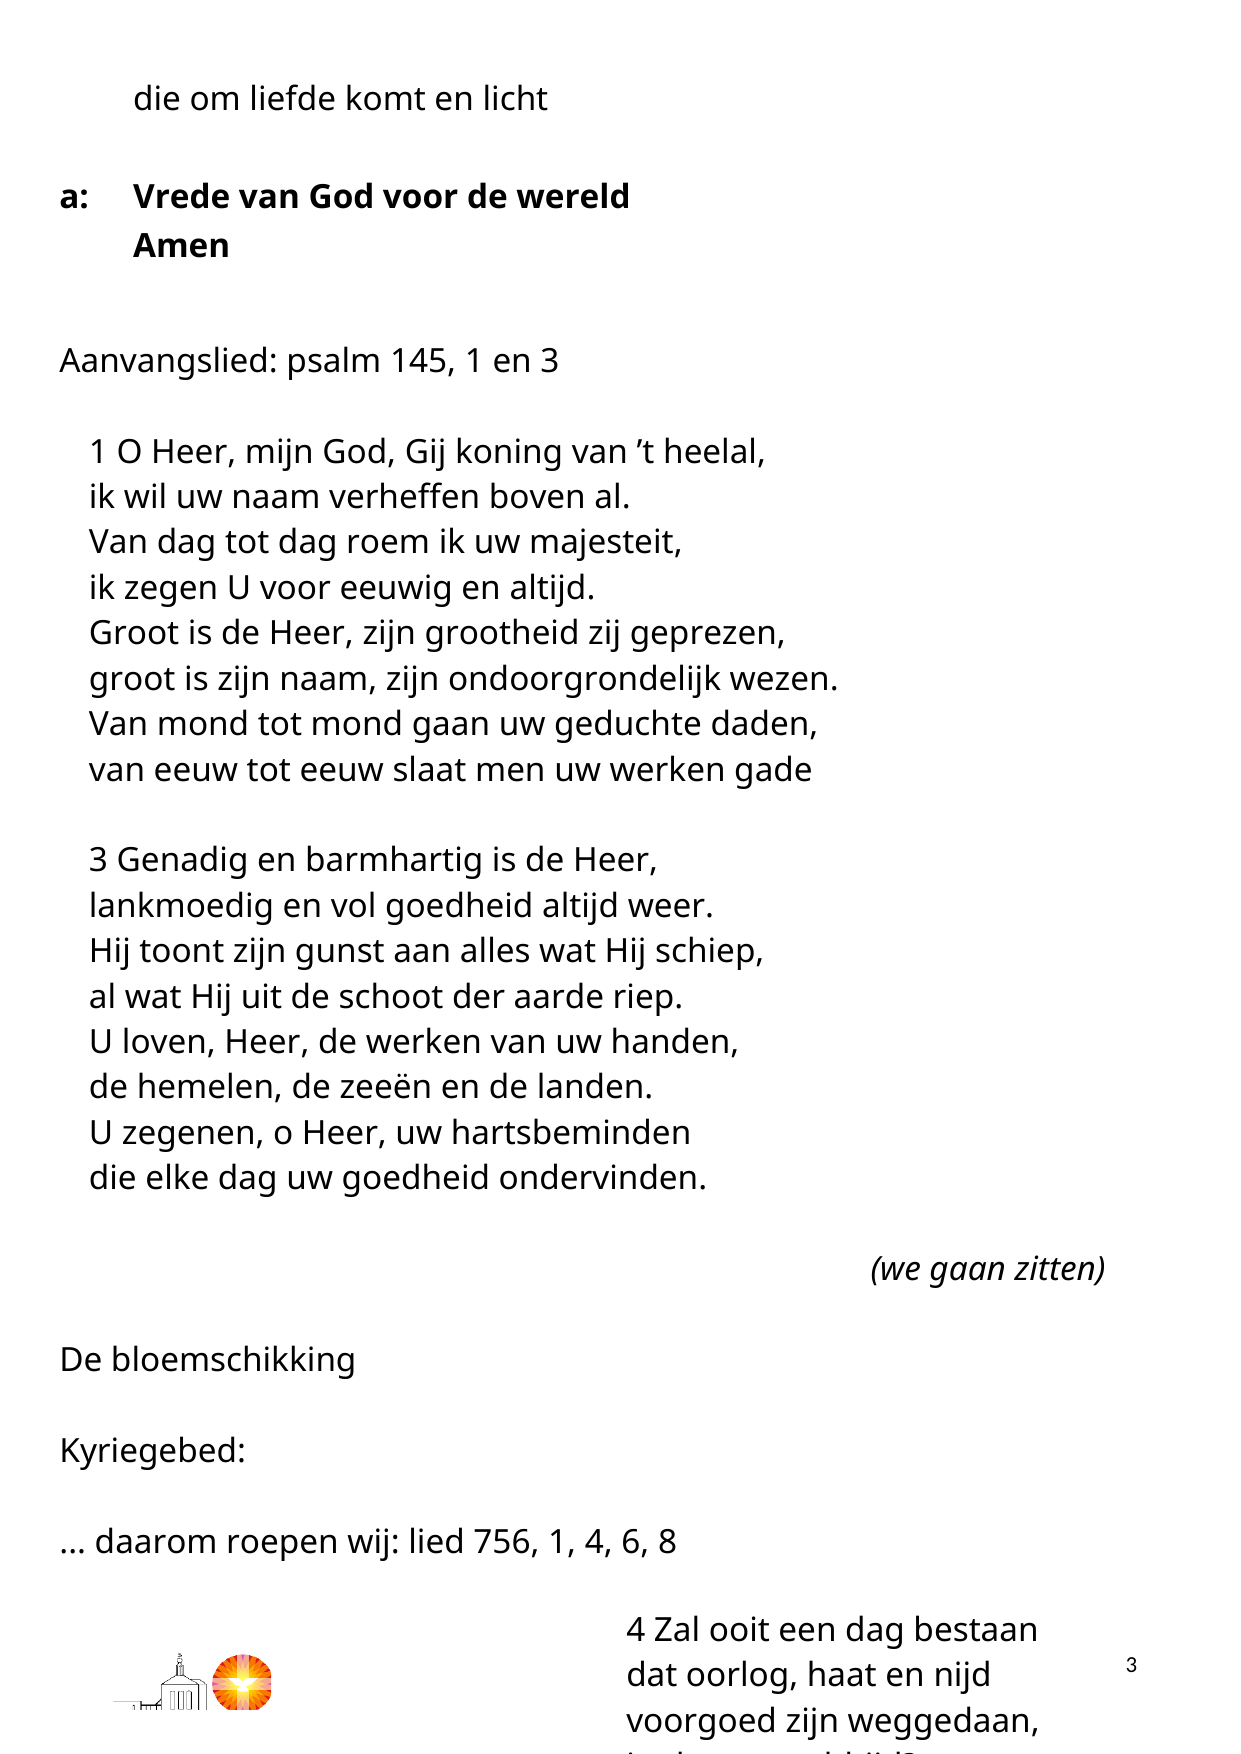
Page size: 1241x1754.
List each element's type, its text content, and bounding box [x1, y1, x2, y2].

text lankmoedig en vol goedheid altijd weer. [89, 882, 1137, 927]
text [59, 75, 1137, 267]
text 3 Genadig en barmhartig is de Heer, [89, 836, 1137, 882]
text Van dag tot dag roem ik uw majesteit, [89, 518, 1137, 564]
text U loven, Heer, de werken van uw handen, [89, 1018, 1137, 1063]
text Groot is de Heer, zijn grootheid zij geprezen, [89, 609, 1137, 654]
text ... daarom roepen wij: lied 756, 1, 4, 6, 8 [59, 1517, 1137, 1563]
text groot is zijn naam, zijn ondoorgrondelijk wezen. [89, 654, 1137, 700]
text die elke dag uw goedheid ondervinden. [89, 1154, 1137, 1199]
text Van mond tot mond gaan uw geduchte daden, [89, 700, 1137, 745]
text Hij toont zijn gunst aan alles wat Hij schiep, [89, 927, 1137, 972]
text ik wil uw naam verheffen boven al. [89, 473, 1137, 518]
text de hemelen, de zeeën en de landen. [89, 1063, 1137, 1109]
text ik zegen U voor eeuwig en altijd. [89, 564, 1137, 609]
text al wat Hij uit de schoot der aarde riep. [89, 972, 1137, 1018]
picture [111, 1652, 271, 1709]
text 1 O Heer, mijn God, Gij koning van ’t heelal, [89, 427, 1137, 473]
text (we gaan zitten) [797, 1245, 1137, 1290]
text U zegenen, o Heer, uw hartsbeminden [89, 1109, 1137, 1154]
text van eeuw tot eeuw slaat men uw werken gade [89, 745, 1137, 791]
text Aanvangslied: psalm 145, 1 en 3 [59, 337, 1137, 382]
text De bloemschikking Kyriegebed: [59, 1336, 1137, 1472]
